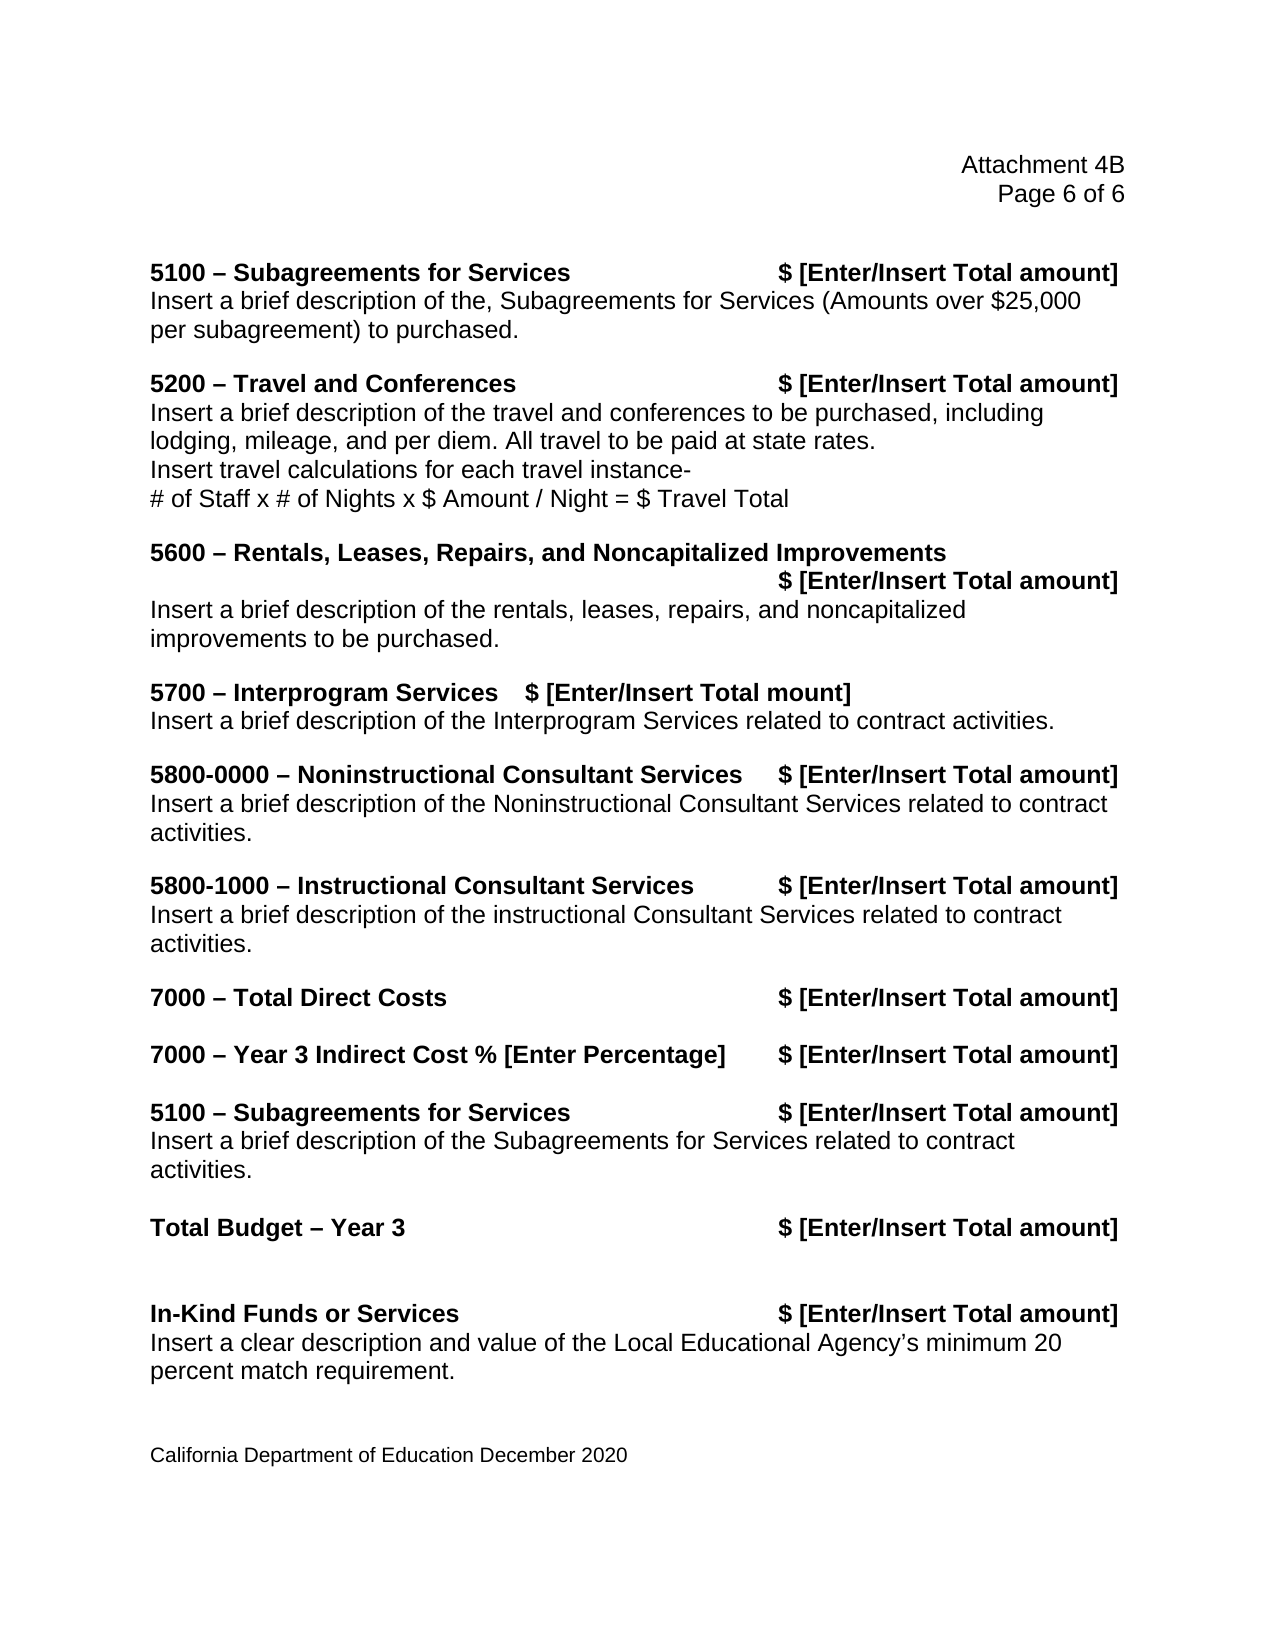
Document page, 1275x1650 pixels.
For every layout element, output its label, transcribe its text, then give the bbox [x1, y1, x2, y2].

text California Department of Education December 2020 [150, 1442, 1125, 1466]
text 7000 – Total Direct Costs $ [Enter/Insert Total amount] [150, 982, 1125, 1011]
text 5800-1000 – Instructional Consultant Services $ [Enter/Insert Total amount] [150, 871, 1125, 900]
text 5600 – Rentals, Leases, Repairs, and Noncapitalized Improvements [150, 537, 1125, 566]
text 5800-0000 – Noninstructional Consultant Services $ [Enter/Insert Total amount] [150, 760, 1125, 789]
text 7000 – Year 3 Indirect Cost % [Enter Percentage] $ [Enter/Insert Total amount] [150, 1040, 1125, 1069]
text Attachment 4B [150, 150, 1125, 179]
text Page 6 of 6 [150, 179, 1125, 207]
text In-Kind Funds or Services $ [Enter/Insert Total amount] [150, 1299, 1125, 1327]
text 5700 – Interprogram Services $ [Enter/Insert Total mount] [150, 677, 1125, 706]
text Insert a brief description of the Interprogram Services related to contract activities. [150, 706, 1125, 735]
text Insert a brief description of the, Subagreements for Services (Amounts over $25,000 per subagreement) to purchased. [150, 286, 1125, 344]
text Insert a brief description of the Noninstructional Consultant Services related to contract activities. [150, 789, 1125, 846]
text Insert a brief description of the travel and conferences to be purchased, including lodging, mileage, and per diem. All travel to be paid at state rates. [150, 397, 1125, 455]
text # of Staff x # of Nights x $ Amount / Night = $ Travel Total [150, 484, 1125, 512]
text Insert a brief description of the Subagreements for Services related to contract activities. [150, 1126, 1125, 1184]
text $ [Enter/Insert Total amount] [150, 566, 1125, 595]
text Insert a clear description and value of the Local Educational Agency’s minimum 20 percent match requirement. [150, 1327, 1125, 1385]
text 5100 – Subagreements for Services $ [Enter/Insert Total amount] [150, 257, 1125, 286]
text Total Budget – Year 3 $ [Enter/Insert Total amount] [150, 1212, 1125, 1241]
text Insert a brief description of the instructional Consultant Services related to contract activities. [150, 900, 1125, 957]
text 5200 – Travel and Conferences $ [Enter/Insert Total amount] [150, 369, 1125, 397]
text Insert travel calculations for each travel instance- [150, 455, 1125, 484]
text 5100 – Subagreements for Services $ [Enter/Insert Total amount] [150, 1097, 1125, 1126]
text Insert a brief description of the rentals, leases, repairs, and noncapitalized improvements to be purchased. [150, 595, 1125, 652]
